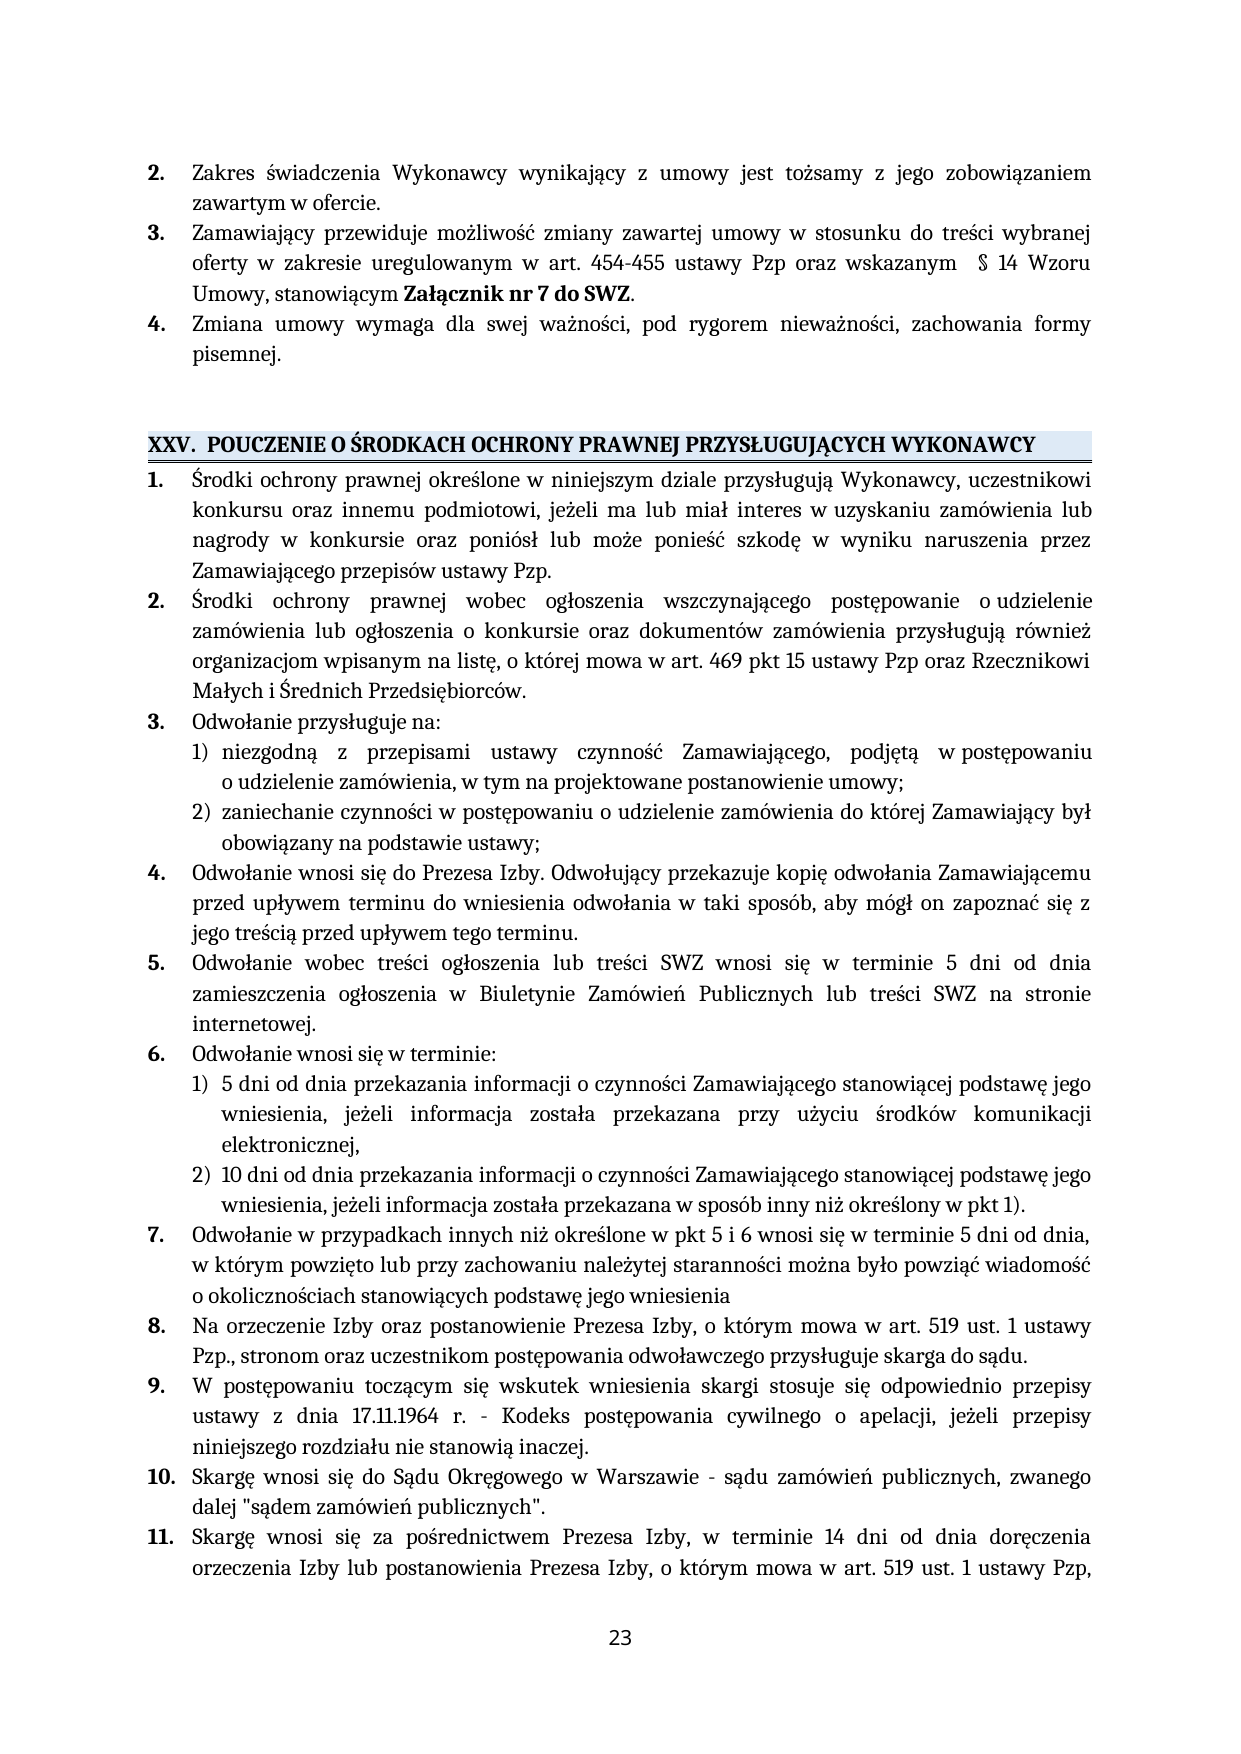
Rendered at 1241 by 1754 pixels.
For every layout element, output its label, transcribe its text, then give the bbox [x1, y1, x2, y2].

text 5. Odwołanie wobec treści ogłoszenia lub treści SWZ wnosi się w terminie 5 dni od dnia zamieszczenia ogłoszenia w Biuletynie Zamówień Publicznych lub treści SWZ na stronie internetowej. [148, 950, 1092, 1037]
text 4. Odwołanie wnosi się do Prezesa Izby. Odwołujący przekazuje kopię odwołania Zamawiającemu przed upływem terminu do wniesienia odwołania w taki sposób, aby mógł on zapoznać się z jego treścią przed upływem tego terminu. [148, 859, 1092, 946]
text 10. Skargę wnosi się do Sądu Okręgowego w Warszawie - sądu zamówień publicznych, zwanego dalej "sądem zamówień publicznych". [148, 1464, 1092, 1520]
text 4. Zmiana umowy wymaga dla swej ważności, pod rygorem nieważności, zachowania formy pisemnej. [148, 311, 1092, 367]
text 7. Odwołanie w przypadkach innych niż określone w pkt 5 i 6 wnosi się w terminie 5 dni od dnia, w którym powzięto lub przy zachowaniu należytej staranności można było powziąć wiadomość o okolicznościach stanowiących podstawę jego wniesienia [148, 1222, 1092, 1309]
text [148, 1524, 1092, 1581]
text 8. Na orzeczenie Izby oraz postanowienie Prezesa Izby, o którym mowa w art. 519 ust. 1 ustawy Pzp., stronom oraz uczestnikom postępowania odwoławczego przysługuje skarga do sądu. [148, 1313, 1092, 1369]
text 2) 10 dni od dnia przekazania informacji o czynności Zamawiającego stanowiącej podstawę jego wniesienia, jeżeli informacja została przekazana w sposób inny niż określony w pkt 1). [192, 1162, 1092, 1218]
list XXV. POUCZENIE O ŚRODKACH OCHRONY PRAWNEJ PRZYSŁUGUJĄCYCH WYKONAWCY [148, 431, 1092, 460]
text 2) zaniechanie czynności w postępowaniu o udzielenie zamówienia do której Zamawiający był obowiązany na podstawie ustawy; [192, 799, 1092, 856]
text 3. Zamawiający przewiduje możliwość zmiany zawartej umowy w stosunku do treści wybranej oferty w zakresie uregulowanym w art. 454-455 ustawy Pzp oraz wskazanym § 14 Wzoru Umowy, stanowiącym Załącznik nr 7 do SWZ. [148, 220, 1092, 307]
text 2. Środki ochrony prawnej wobec ogłoszenia wszczynającego postępowanie o udzielenie zamówienia lub ogłoszenia o konkursie oraz dokumentów zamówienia przysługują również organizacjom wpisanym na listę, o której mowa w art. 469 pkt 15 ustawy Pzp oraz Rzecznikowi Małych i Średnich Przedsiębiorców. [148, 588, 1092, 704]
text 1. Środki ochrony prawnej określone w niniejszym dziale przysługują Wykonawcy, uczestnikowi konkursu oraz innemu podmiotowi, jeżeli ma lub miał interes w uzyskaniu zamówienia lub nagrody w konkursie oraz poniósł lub może ponieść szkodę w wyniku naruszenia przez Zamawiającego przepisów ustawy Pzp. [148, 467, 1092, 584]
text 1) niezgodną z przepisami ustawy czynność Zamawiającego, podjętą w postępowaniu o udzielenie zamówienia, w tym na projektowane postanowienie umowy; [192, 739, 1092, 795]
text 1) 5 dni od dnia przekazania informacji o czynności Zamawiającego stanowiącej podstawę jego wniesienia, jeżeli informacja została przekazana przy użyciu środków komunikacji elektronicznej, [192, 1071, 1092, 1158]
text 6. Odwołanie wnosi się w terminie: [148, 1041, 1092, 1067]
text 9. W postępowaniu toczącym się wskutek wniesienia skargi stosuje się odpowiednio przepisy ustawy z dnia 17.11.1964 r. - Kodeks postępowania cywilnego o apelacji, jeżeli przepisy niniejszego rozdziału nie stanowią inaczej. [148, 1373, 1092, 1460]
text 3. Odwołanie przysługuje na: [148, 708, 1092, 735]
text 2. Zakres świadczenia Wykonawcy wynikający z umowy jest tożsamy z jego zobowiązaniem zawartym w ofercie. [148, 159, 1092, 216]
